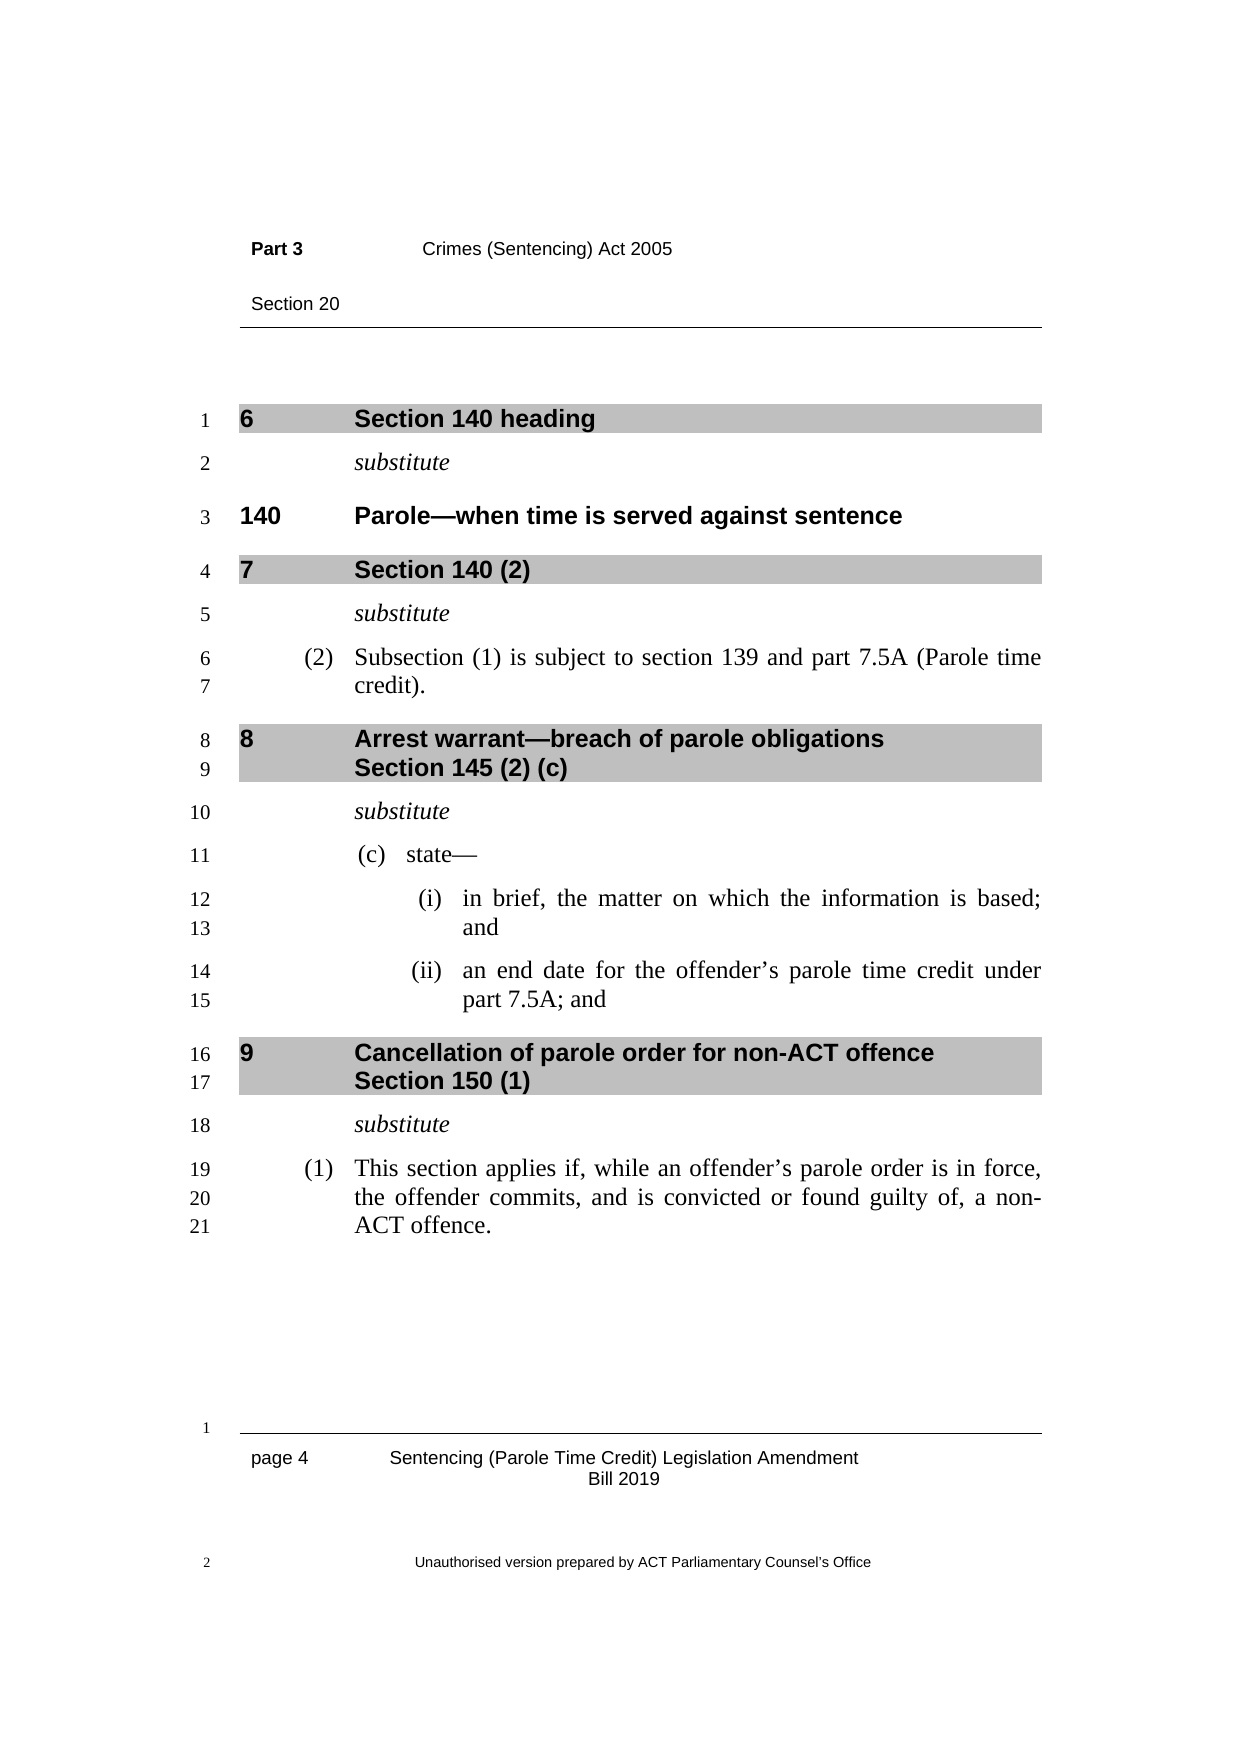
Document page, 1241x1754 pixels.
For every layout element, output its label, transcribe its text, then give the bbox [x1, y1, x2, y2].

text (1) This section applies if, while an offender’s parole order is in force, the offender commits, and is convicted or found guilty of, a non-ACT offence. [239, 1153, 1042, 1239]
text substitute [354, 598, 1042, 627]
text 8 Arrest warrant—breach of parole obligations Section 145 (2) (c) [239, 724, 1042, 782]
text (2) Subsection (1) is subject to section 139 and part 7.5A (Parole time credit). [239, 642, 1042, 699]
text (i) in brief, the matter on which the information is based; and [239, 883, 1042, 940]
text substitute [354, 447, 1042, 476]
text 6 Section 140 heading [239, 404, 1042, 433]
text 140 Parole—when time is served against sentence [239, 501, 1042, 530]
text substitute [354, 796, 1042, 825]
text 9 Cancellation of parole order for non-ACT offence Section 150 (1) [239, 1037, 1042, 1095]
text 7 Section 140 (2) [239, 555, 1042, 584]
text (c) state— [239, 839, 1042, 868]
text (ii) an end date for the offender’s parole time credit under part 7.5A; and [239, 955, 1042, 1012]
text substitute [354, 1109, 1042, 1138]
